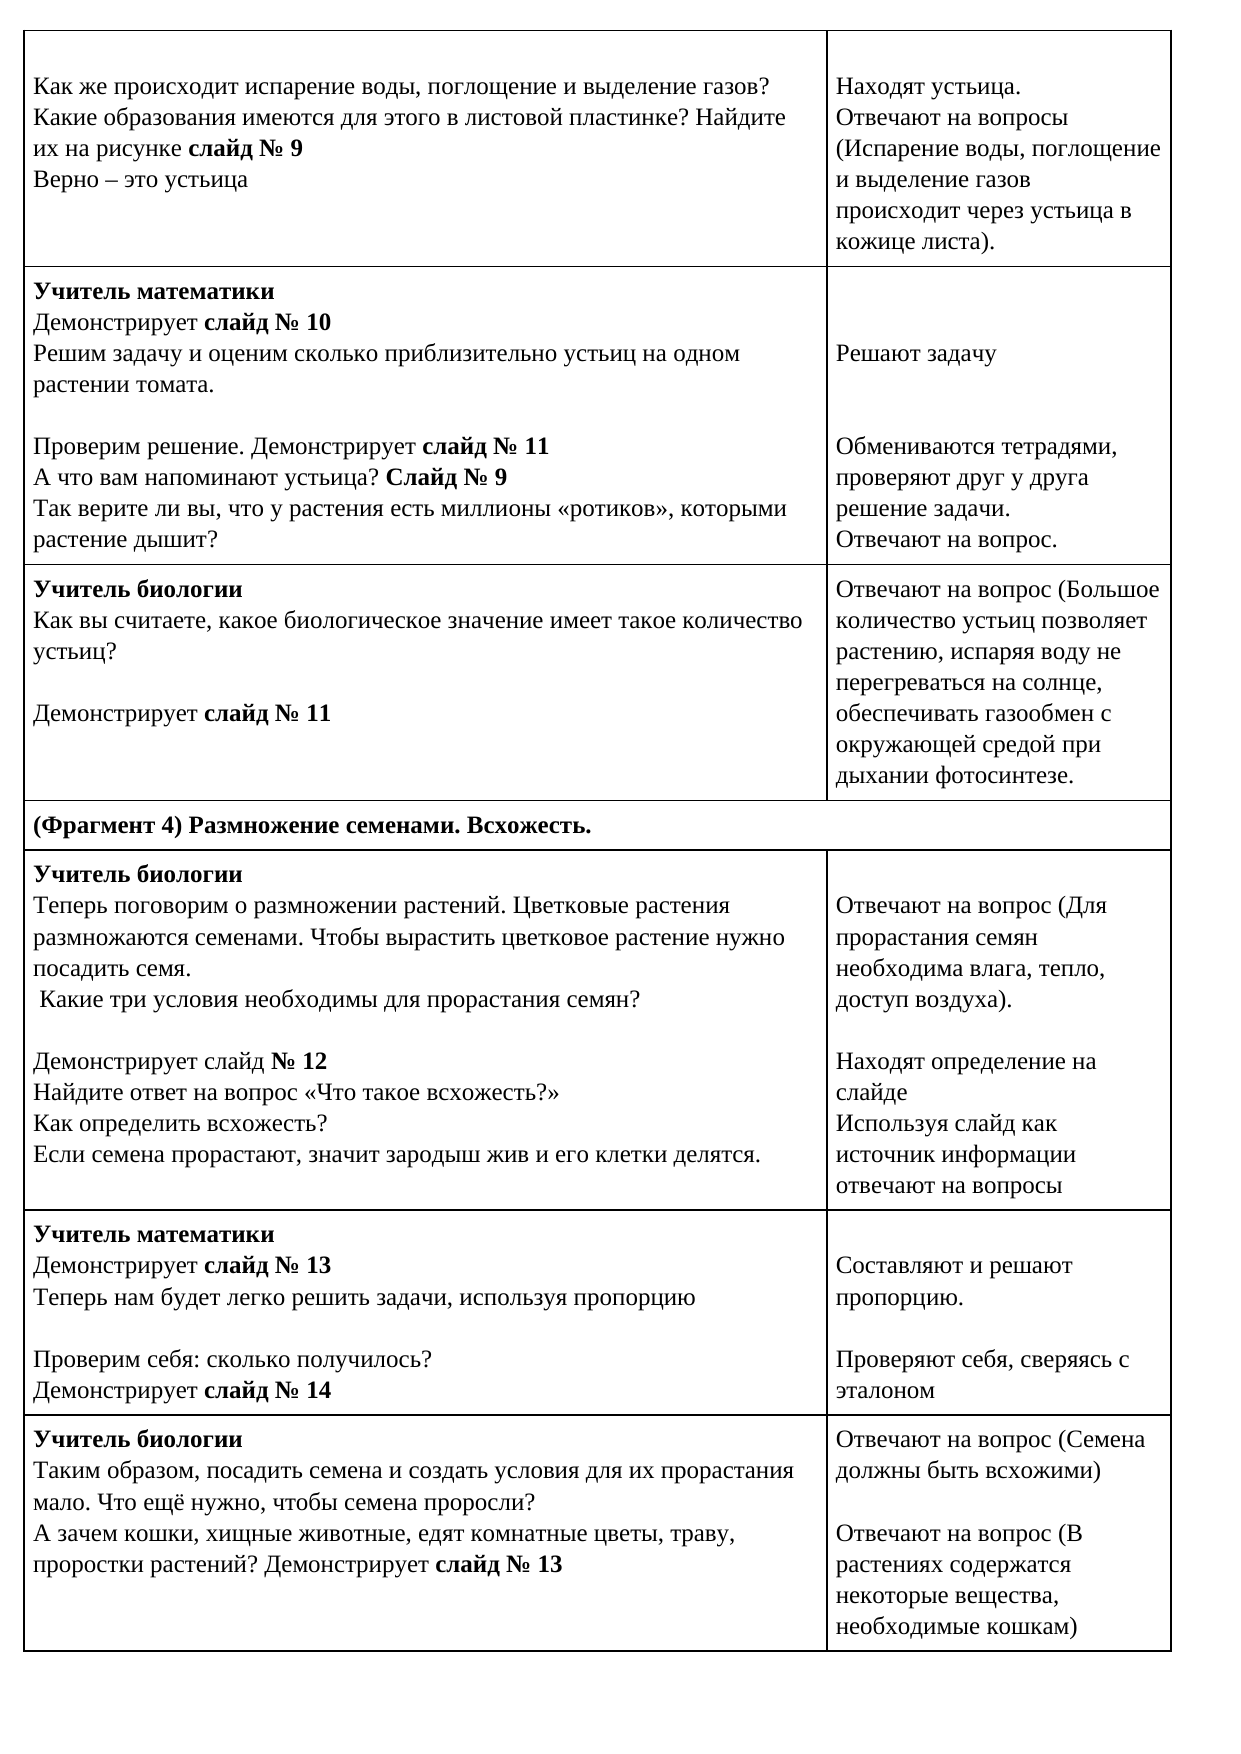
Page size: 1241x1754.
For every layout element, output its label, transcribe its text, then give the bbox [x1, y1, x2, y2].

table_cell Отвечают на вопрос (Семена должны быть всхожими) Отвечают на вопрос (В растениях содержатся некоторые вещества, необходимые кошкам) [828, 1416, 1170, 1650]
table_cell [828, 31, 1170, 266]
table_cell Учитель математики Демонстрирует слайд № 13 Теперь нам будет легко решить задачи, используя пропорцию Проверим себя: сколько получилось? Демонстрирует слайд № 14 [25, 1211, 826, 1414]
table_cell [25, 31, 826, 266]
table_cell Учитель биологии Теперь поговорим о размножении растений. Цветковые растения размножаются семенами. Чтобы вырастить цветковое растение нужно посадить семя. Какие три условия необходимы для прорастания семян? Демонстрирует слайд № 12 Найдите ответ на вопрос «Что такое всхожесть?» Как определить всхожесть? Если семена прорастают, значит зародыш жив и его клетки делятся. [25, 851, 826, 1209]
table_cell Отвечают на вопрос (Большое количество устьиц позволяет растению, испаряя воду не перегреваться на солнце, обеспечивать газообмен с окружающей средой при дыхании фотосинтезе. [828, 565, 1170, 799]
table_cell Учитель математики Демонстрирует слайд № 10 Решим задачу и оценим сколько приблизительно устьиц на одном растении томата. Проверим решение. Демонстрирует слайд № 11 А что вам напоминают устьица? Слайд № 9 Так верите ли вы, что у растения есть миллионы «ротиков», которыми растение дышит? [25, 267, 826, 563]
table_cell Составляют и решают пропорцию. Проверяют себя, сверяясь с эталоном [828, 1211, 1170, 1414]
table_cell Решают задачу Обмениваются тетрадями, проверяют друг у друга решение задачи. Отвечают на вопрос. [828, 267, 1170, 563]
table_cell Учитель биологии Таким образом, посадить семена и создать условия для их прорастания мало. Что ещё нужно, чтобы семена проросли? А зачем кошки, хищные животные, едят комнатные цветы, траву, проростки растений? Демонстрирует слайд № 13 [25, 1416, 826, 1650]
table_cell Отвечают на вопрос (Для прорастания семян необходима влага, тепло, доступ воздуха). Находят определение на слайде Используя слайд как источник информации отвечают на вопросы [828, 851, 1170, 1209]
table_cell (Фрагмент 4) Размножение семенами. Всхожесть. [25, 801, 1170, 849]
table_cell Учитель биологии Как вы считаете, какое биологическое значение имеет такое количество устьиц? Демонстрирует слайд № 11 [25, 565, 826, 799]
